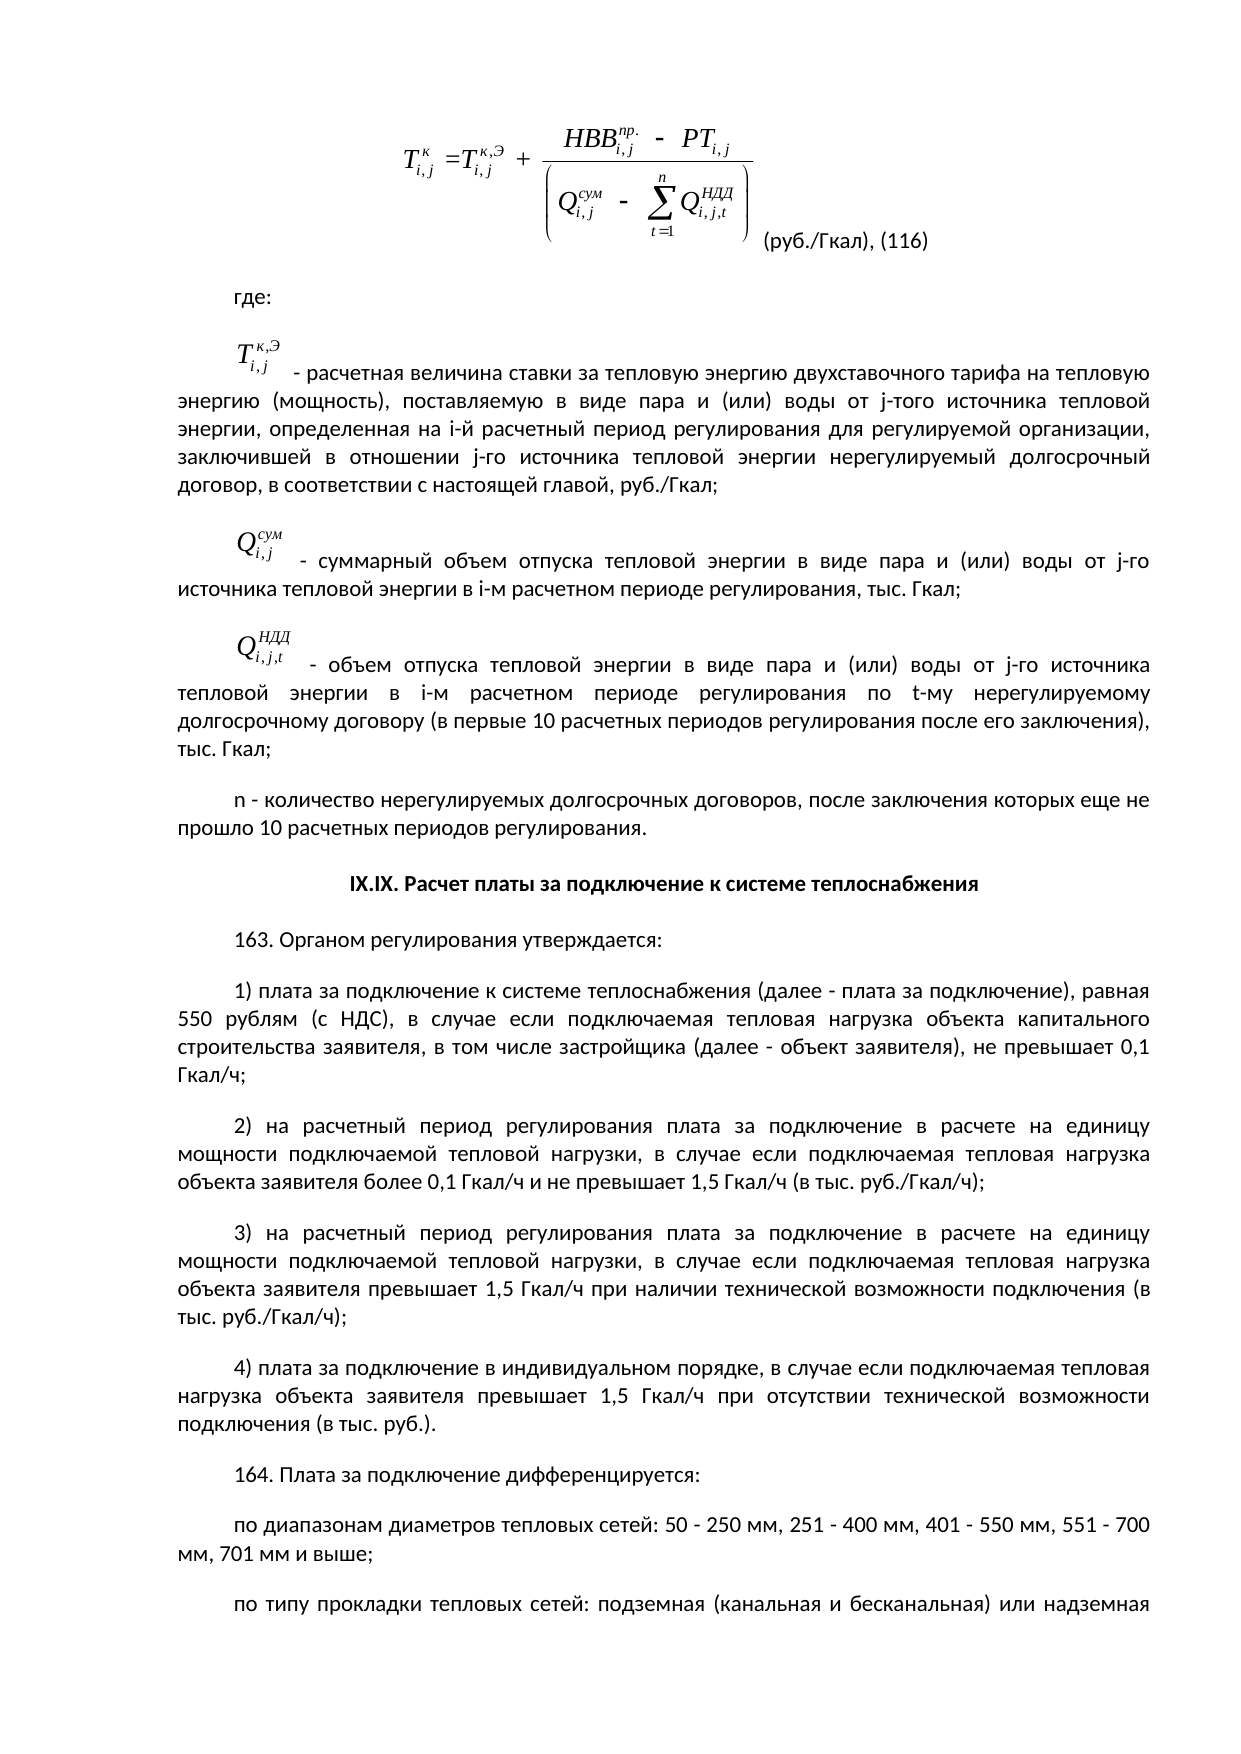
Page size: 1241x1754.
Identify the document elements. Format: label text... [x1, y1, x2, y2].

text где: [177, 282, 1152, 310]
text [177, 1589, 1152, 1618]
text n - количество нерегулируемых долгосрочных договоров, после заключения которых еще не прошло 10 расчетных периодов регулирования. [177, 785, 1152, 841]
text 2) на расчетный период регулирования плата за подключение в расчете на единицу мощности подключаемой тепловой нагрузки, в случае если подключаемая тепловая нагрузка объекта заявителя более 0,1 Гкал/ч и не превышает 1,5 Гкал/ч (в тыс. руб./Гкал/ч); [177, 1111, 1152, 1195]
text по диапазонам диаметров тепловых сетей: 50 - 250 мм, 251 - 400 мм, 401 - 550 мм, 551 - 700 мм, 701 мм и выше; [177, 1511, 1152, 1567]
text 163. Органом регулирования утверждается: [177, 925, 1152, 953]
text 3) на расчетный период регулирования плата за подключение в расчете на единицу мощности подключаемой тепловой нагрузки, в случае если подключаемая тепловая нагрузка объекта заявителя превышает 1,5 Гкал/ч при наличии технической возможности подключения (в тыс. руб./Гкал/ч); [177, 1218, 1152, 1330]
text - объем отпуска тепловой энергии в виде пара и (или) воды от j-го источника тепловой энергии в i-м расчетном периоде регулирования по t-му нерегулируемому долгосрочному договору (в первые 10 расчетных периодов регулирования после его заключения), тыс. Гкал; [177, 625, 1152, 762]
text 164. Плата за подключение дифференцируется: [177, 1460, 1152, 1488]
title IX.IX. Расчет платы за подключение к системе теплоснабжения [177, 869, 1152, 897]
text 4) плата за подключение в индивидуальном порядке, в случае если подключаемая тепловая нагрузка объекта заявителя превышает 1,5 Гкал/ч при отсутствии технической возможности подключения (в тыс. руб.). [177, 1353, 1152, 1437]
text 1) плата за подключение к системе теплоснабжения (далее - плата за подключение), равная 550 рублям (с НДС), в случае если подключаемая тепловая нагрузка объекта капитального строительства заявителя, в том числе застройщика (далее - объект заявителя), не превышает 0,1 Гкал/ч; [177, 976, 1152, 1088]
text - суммарный объем отпуска тепловой энергии в виде пара и (или) воды от j-го источника тепловой энергии в i-м расчетном периоде регулирования, тыс. Гкал; [177, 521, 1152, 602]
text - расчетная величина ставки за тепловую энергию двухставочного тарифа на тепловую энергию (мощность), поставляемую в виде пара и (или) воды от j-того источника тепловой энергии, определенная на i-й расчетный период регулирования для регулируемой организации, заключившей в отношении j-го источника тепловой энергии нерегулируемый долгосрочный договор, в соответствии с настоящей главой, руб./Гкал; [177, 333, 1152, 498]
text (руб./Гкал), (116) [177, 118, 1152, 254]
